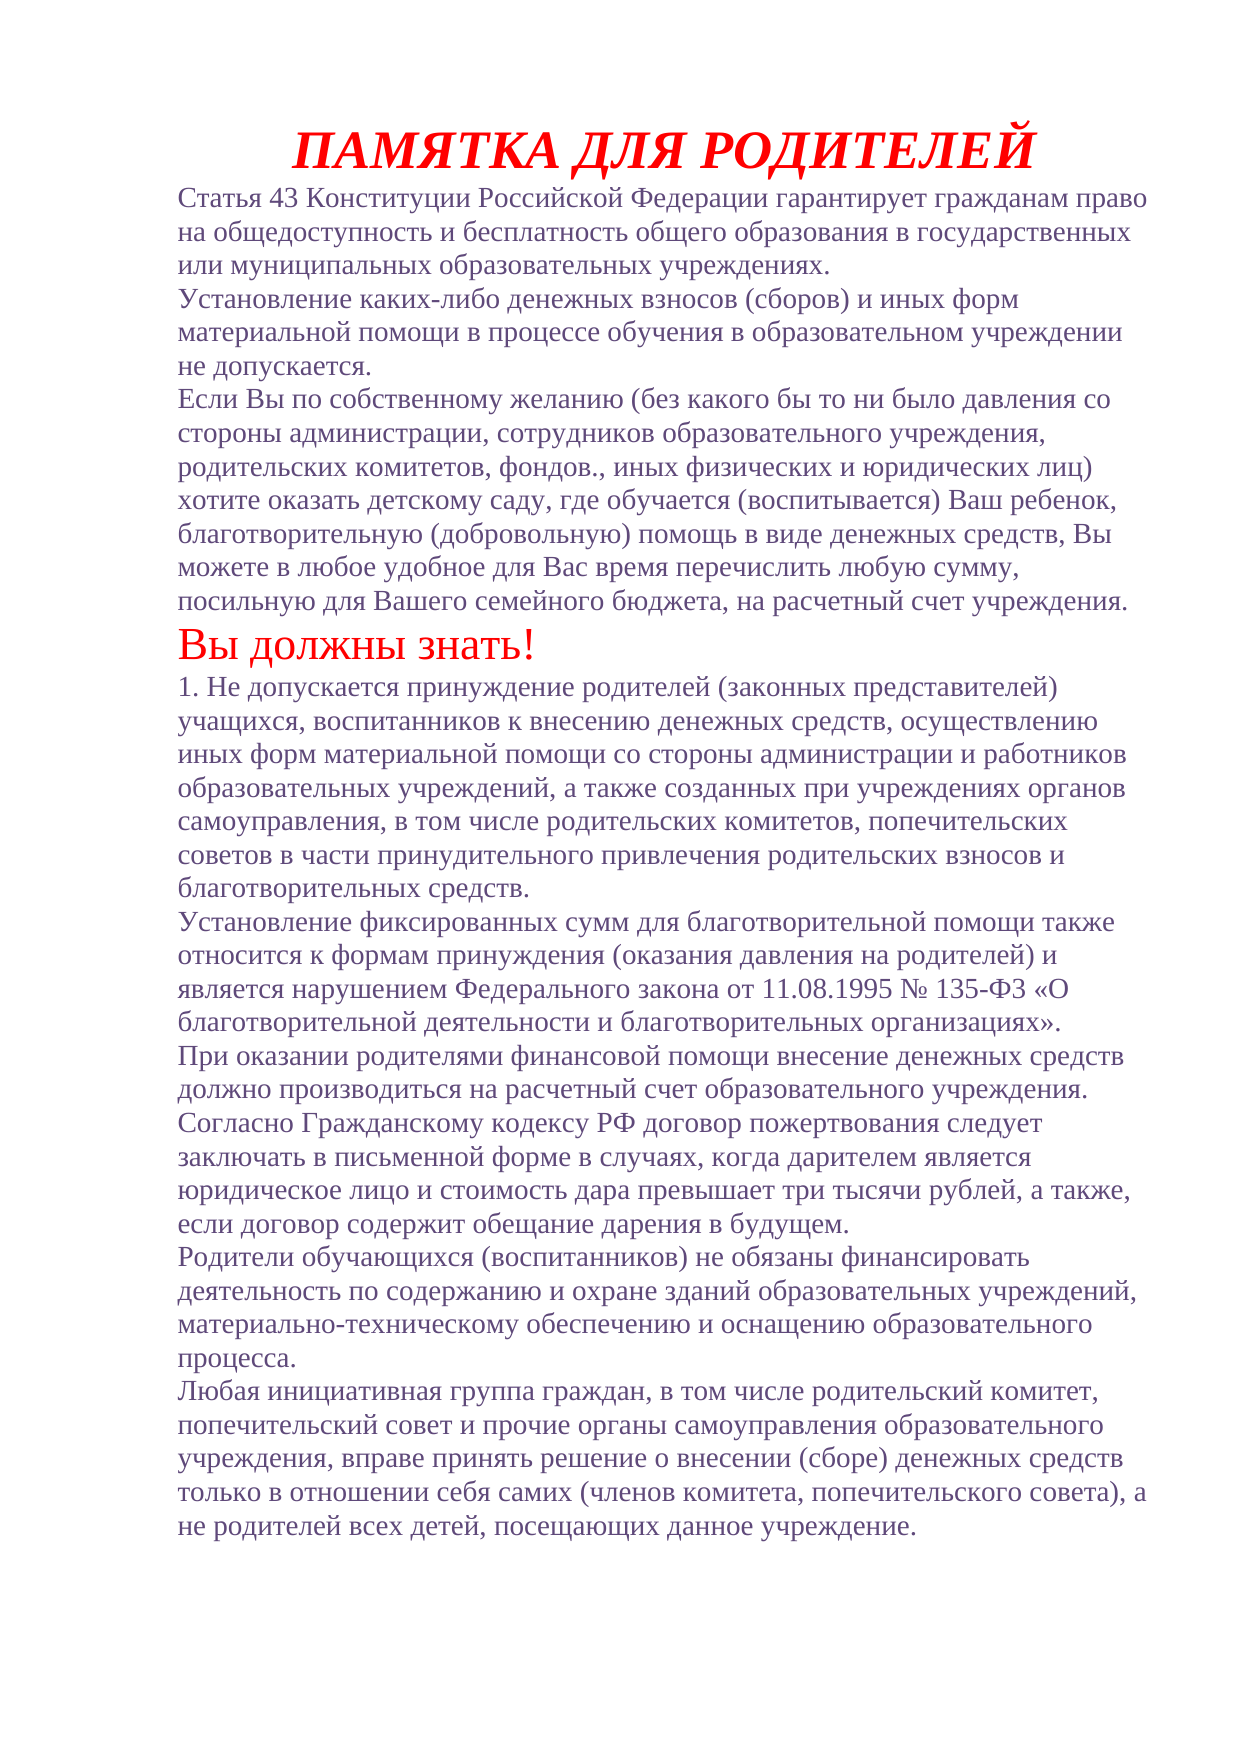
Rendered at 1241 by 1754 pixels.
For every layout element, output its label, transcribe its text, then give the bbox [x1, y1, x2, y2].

text образовательных учреждений, а также созданных при учреждениях органов [177, 770, 1152, 803]
text Установление каких-либо денежных взносов (сборов) и иных форм [177, 281, 1152, 314]
text относится к формам принуждения (оказания давления на родителей) и является нарушением Федерального закона от 11.08.1995 № 135-Ф3 «О благотворительной деятельности и благотворительных организациях». [177, 937, 1152, 1038]
text Родители обучающихся (воспитанников) не обязаны финансировать [177, 1239, 1152, 1273]
text ПАМЯТКА ДЛЯ РОДИТЕЛЕЙ [177, 118, 1152, 180]
text Любая инициативная группа граждан, в том числе родительский комитет, [177, 1373, 1152, 1407]
text материально-техническому обеспечению и оснащению образовательного процесса. [177, 1306, 1152, 1373]
text учащихся, воспитанников к внесению денежных средств, осуществлению иных форм материальной помощи со стороны администрации и работников [177, 703, 1152, 770]
text Если Вы по собственному желанию (без какого бы то ни было давления со [177, 382, 1152, 415]
text материальной помощи в процессе обучения в образовательном учреждении не допускается. [177, 314, 1152, 382]
text на общедоступность и бесплатность общего образования в государственных или муниципальных образовательных учреждениях. [177, 214, 1152, 281]
text Согласно Гражданскому кодексу РФ договор пожертвования следует заключать в письменной форме в случаях, когда дарителем является юридическое лицо и стоимость дара превышает три тысячи рублей, а также, если договор содержит обещание дарения в будущем. [177, 1105, 1152, 1239]
text 1. Не допускается принуждение родителей (законных представителей) [177, 669, 1152, 703]
text учреждения, вправе принять решение о внесении (сборе) денежных средств только в отношении себя самих (членов комитета, попечительского совета), а не родителей всех детей, посещающих данное учреждение. [177, 1441, 1152, 1541]
text самоуправления, в том числе родительских комитетов, попечительских советов в части принудительного привлечения родительских взносов и благотворительных средств. [177, 803, 1152, 904]
text При оказании родителями финансовой помощи внесение денежных средств [177, 1038, 1152, 1072]
text Статья 43 Конституции Российской Федерации гарантирует гражданам право [177, 180, 1152, 214]
text попечительский совет и прочие органы самоуправления образовательного [177, 1407, 1152, 1441]
text деятельность по содержанию и охране зданий образовательных учреждений, [177, 1273, 1152, 1306]
text Вы должны знать! [177, 616, 1152, 669]
text должно производиться на расчетный счет образовательного учреждения. [177, 1072, 1152, 1105]
text стороны администрации, сотрудников образовательного учреждения, родительских комитетов, фондов., иных физических и юридических лиц) хотите оказать детскому саду, где обучается (воспитывается) Ваш ребенок, благотворительную (добровольную) помощь в виде денежных средств, Вы можете в любое удобное для Вас время перечислить любую сумму, посильную для Вашего семейного бюджета, на расчетный счет учреждения. [177, 415, 1152, 616]
text Установление фиксированных сумм для благотворительной помощи также [177, 904, 1152, 937]
